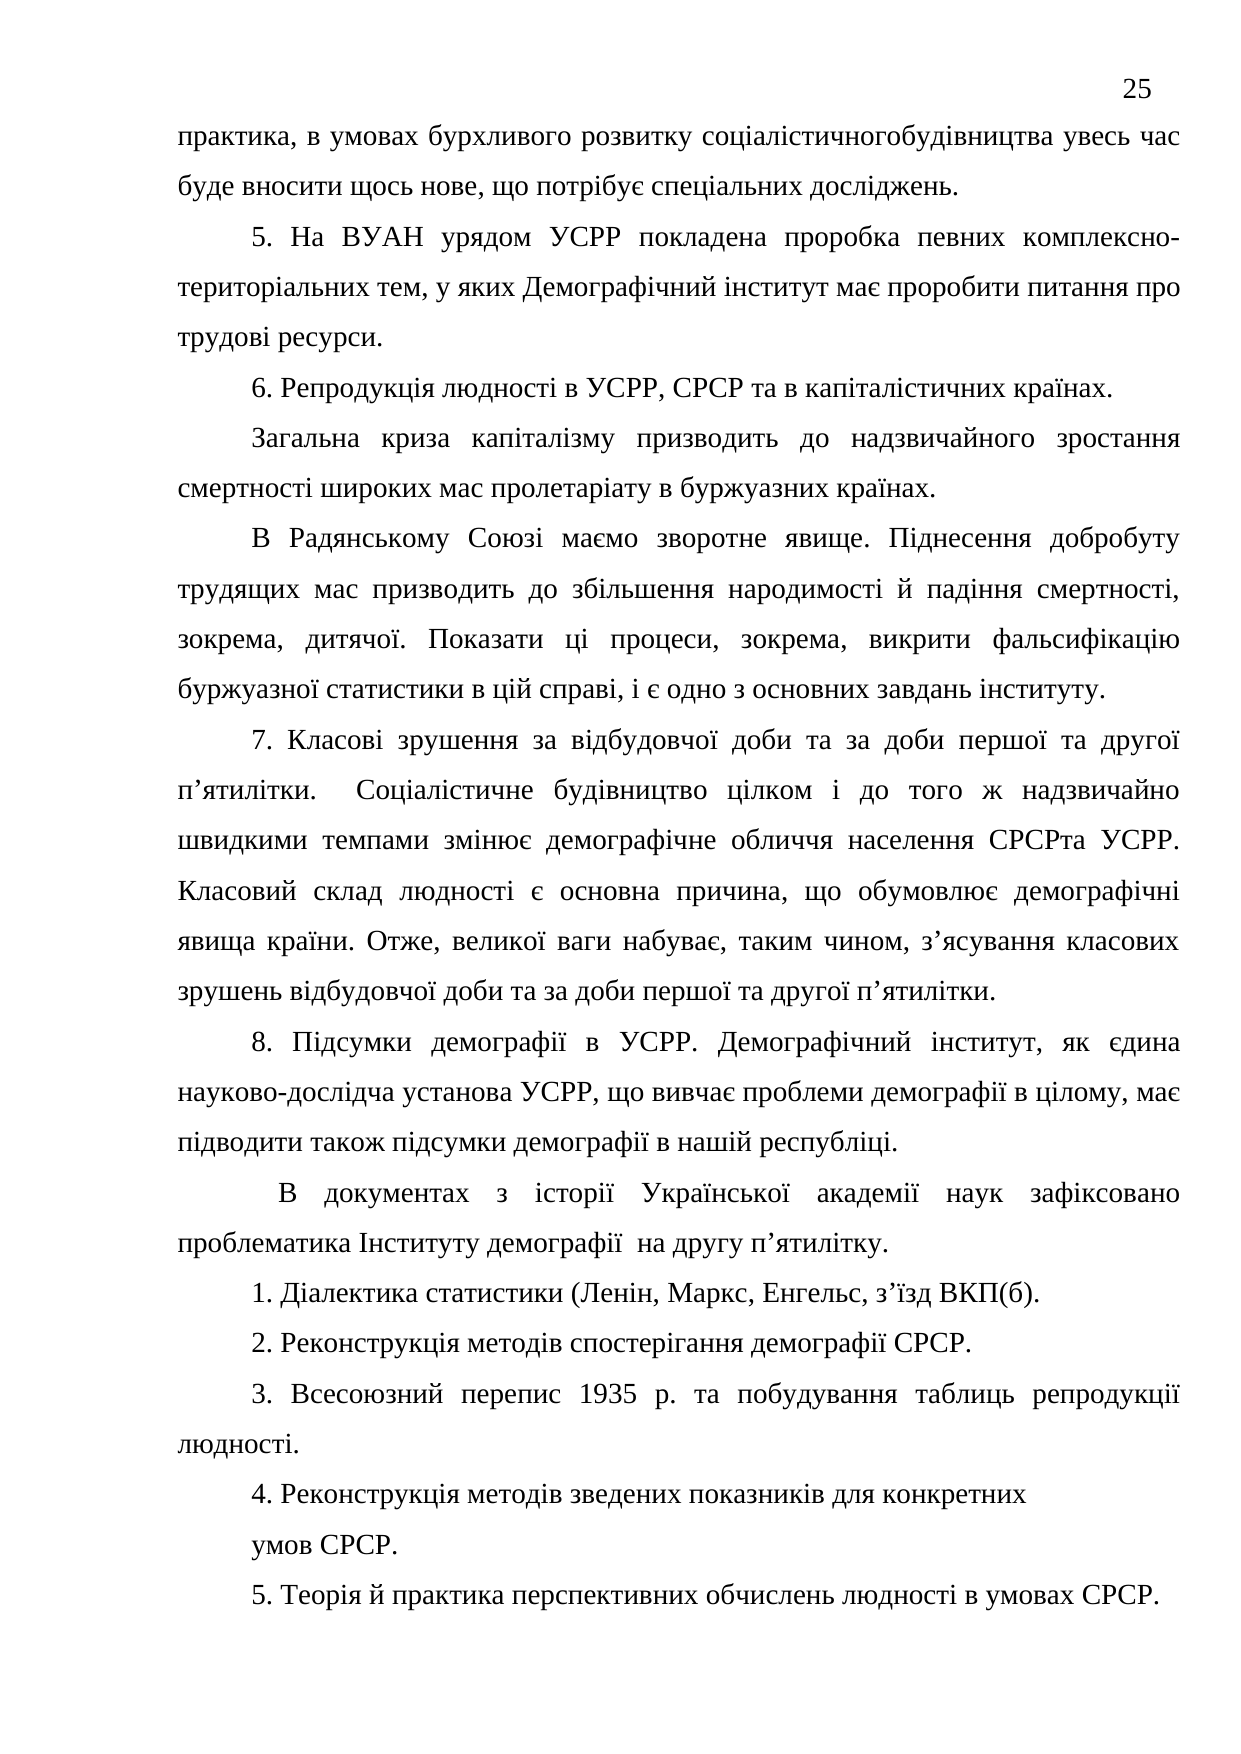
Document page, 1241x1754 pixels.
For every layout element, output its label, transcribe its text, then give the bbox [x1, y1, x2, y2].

text 6. Репродукція людності в УСРР, СРСР та в капіталістичних країнах. [177, 370, 1181, 403]
text 4. Реконструкція методів зведених показників для конкретних [177, 1477, 1181, 1510]
text 1. Діалектика статистики (Ленін, Маркс, Енгельс, з’їзд ВКП(б). [177, 1275, 1181, 1309]
text В Радянському Союзі маємо зворотне явище. Піднесення добробуту трудящих мас призводить до збільшення народимості й падіння смертності, зокрема, дитячої. Показати ці процеси, зокрема, викрити фальсифікацію буржуазної статистики в цій справі, і є одно з основних завдань інституту. [177, 521, 1181, 705]
text 3. Всесоюзний перепис 1935 р. та побудування таблиць репродукції людності. [177, 1376, 1181, 1460]
text умов СРСР. [177, 1527, 1181, 1560]
text 7. Класові зрушення за відбудовчої доби та за доби першої та другої п’ятилітки. Соціалістичне будівництво цілком і до того ж надзвичайно швидкими темпами змінює демографічне обличчя населення СРСРта УСРР. Класовий склад людності є основна причина, що обумовлює демографічні явища країни. Отже, великої ваги набуває, таким чином, з’ясування класових зрушень відбудовчої доби та за доби першої та другої п’ятилітки. [177, 722, 1181, 1007]
text 5. На ВУАН урядом УСРР покладена проробка певних комплексно-територіальних тем, у яких Демографічний інститут має проробити питання про трудові ресурси. [177, 219, 1181, 353]
text 5. Теорія й практика перспективних обчислень людності в умовах СРСР. [177, 1577, 1181, 1611]
text 2. Реконструкція методів спостерігання демографії СРСР. [177, 1326, 1181, 1359]
text В документах з історії Української академії наук зафіксовано проблематика Інституту демографії на другу п’ятилітку. [177, 1175, 1181, 1258]
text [177, 118, 1181, 202]
text 8. Підсумки демографії в УСРР. Демографічний інститут, як єдина науково-дослідча установа УСРР, що вивчає проблеми демографії в цілому, має підводити також підсумки демографії в нашій республіці. [177, 1024, 1181, 1158]
text Загальна криза капіталізму призводить до надзвичайного зростання смертності широких мас пролетаріату в буржуазних країнах. [177, 420, 1181, 504]
